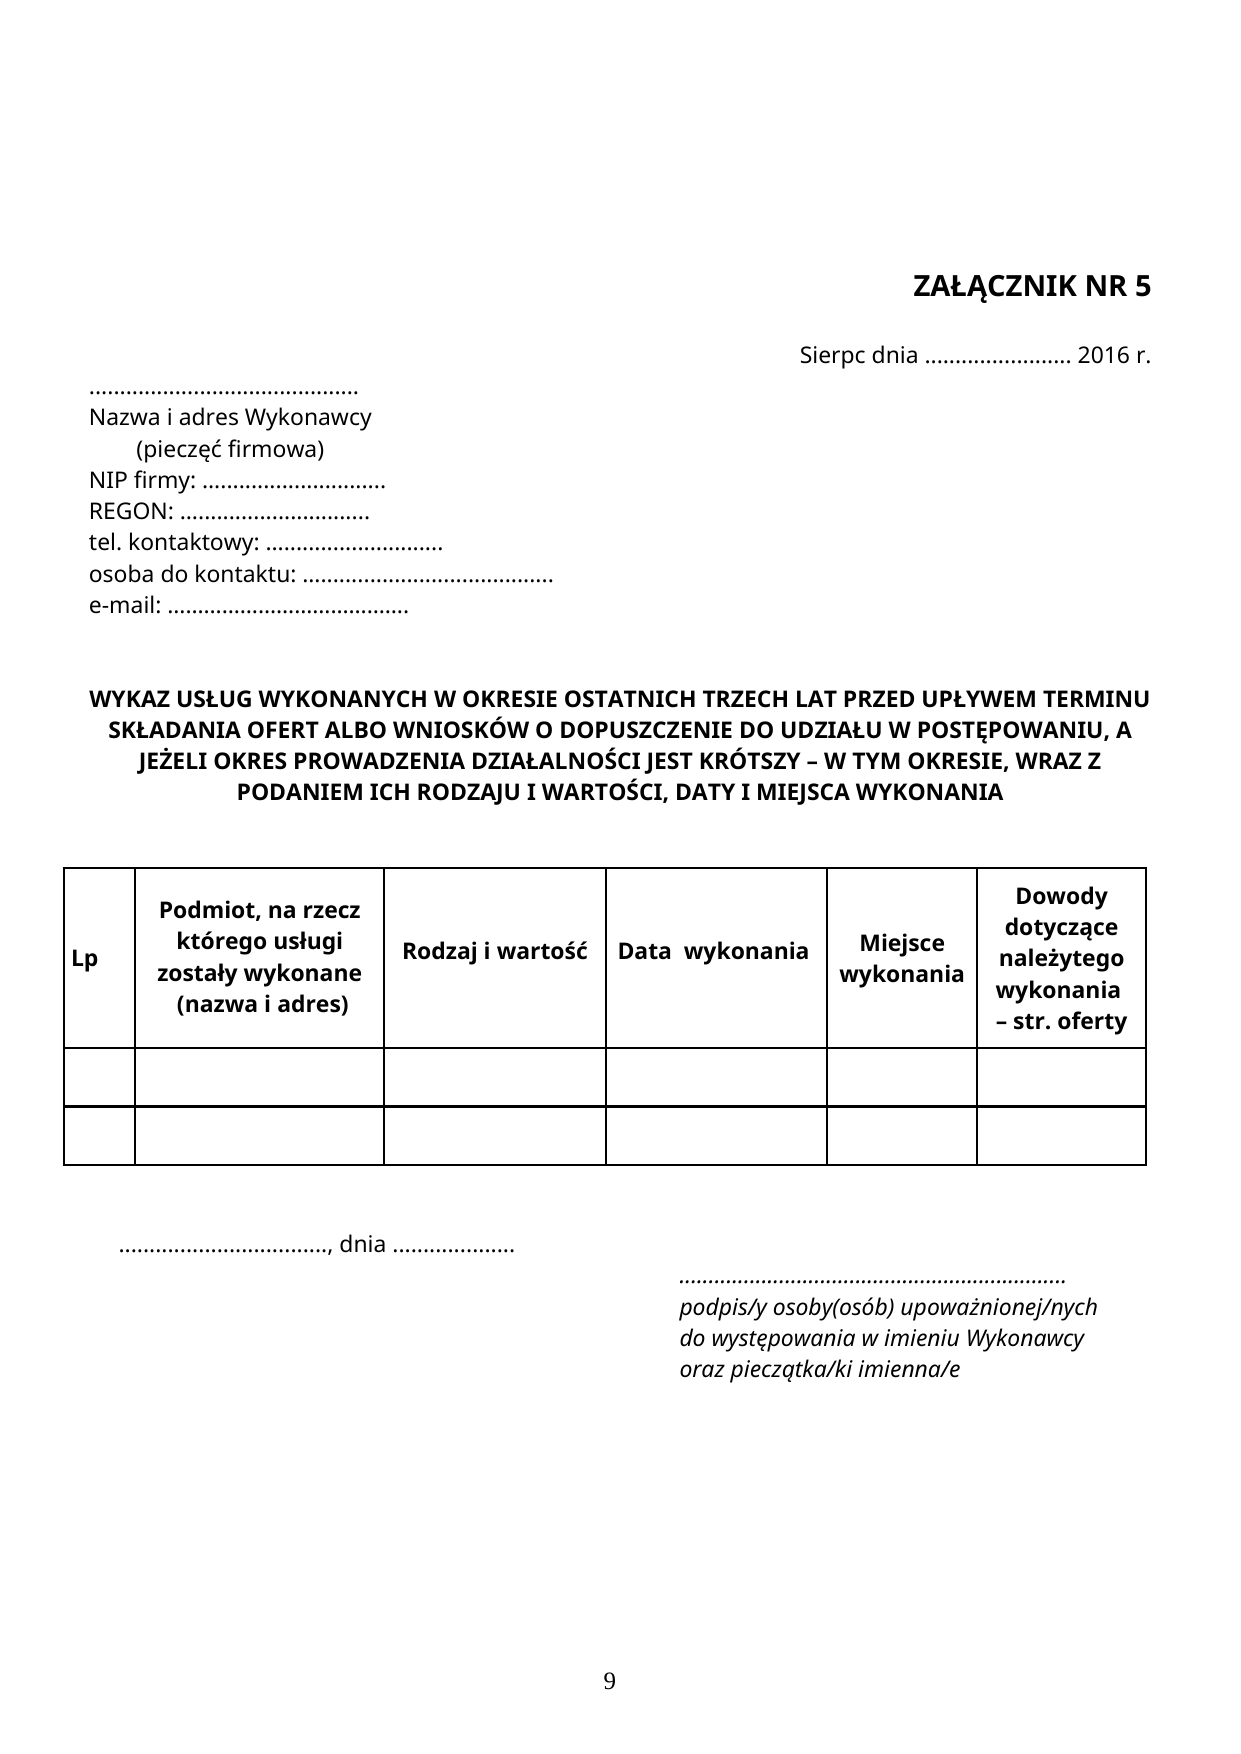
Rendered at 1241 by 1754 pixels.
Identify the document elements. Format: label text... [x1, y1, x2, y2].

table_header Data wykonania [607, 869, 826, 1047]
table_cell [978, 1108, 1145, 1164]
table_header Podmiot, na rzecz którego usługi zostały wykonane (nazwa i adres) [136, 869, 383, 1047]
text (pieczęć firmowa) [89, 433, 1152, 464]
text do występowania w imieniu Wykonawcy [679, 1322, 1152, 1353]
text ...........................................................….... [679, 1259, 1152, 1291]
text oraz pieczątka/ki imienna/e [679, 1353, 1152, 1384]
table_header Lp [65, 869, 134, 1047]
table_cell [978, 1049, 1145, 1105]
table_cell [65, 1108, 134, 1164]
table_cell [828, 1108, 976, 1164]
text .................................., dnia .................... [118, 1228, 1152, 1259]
table_cell [136, 1049, 383, 1105]
table_header Dowody dotyczące należytego wykonania – str. oferty [978, 869, 1145, 1047]
table_cell [607, 1108, 826, 1164]
table_cell [65, 1049, 134, 1105]
table_cell [136, 1108, 383, 1164]
text osoba do kontaktu: …...................................... [89, 558, 1152, 589]
text REGON: …............................ [89, 495, 1152, 526]
table_cell [607, 1049, 826, 1105]
text ZAŁĄCZNIK NR 5 [139, 265, 1152, 305]
text Nazwa i adres Wykonawcy [89, 401, 1152, 433]
table_header Rodzaj i wartość [385, 869, 605, 1047]
text podpis/y osoby(osób) upoważnionej/nych [679, 1291, 1152, 1322]
text Sierpc dnia ..…................... 2016 r. [89, 339, 1152, 370]
text NIP firmy: …........................... [89, 464, 1152, 495]
text tel. kontaktowy: ….......................... [89, 526, 1152, 558]
text e-mail: …………………………………. [89, 589, 1152, 620]
table_cell [385, 1108, 605, 1164]
text WYKAZ USŁUG WYKONANYCH W OKRESIE OSTATNICH TRZECH LAT PRZED UPŁYWEM TERMINU SKŁADANIA OFERT ALBO WNIOSKÓW O DOPUSZCZENIE DO UDZIAŁU W POSTĘPOWANIU, A JEŻELI OKRES PROWADZENIA DZIAŁALNOŚCI JEST KRÓTSZY – W TYM OKRESIE, WRAZ Z PODANIEM ICH RODZAJU I WARTOŚCI, DATY I MIEJSCA WYKONANIA [89, 683, 1152, 836]
table_cell [385, 1049, 605, 1105]
table_cell [828, 1049, 976, 1105]
text ............................................ [89, 370, 1152, 401]
table_header Miejsce wykonania [828, 869, 976, 1047]
